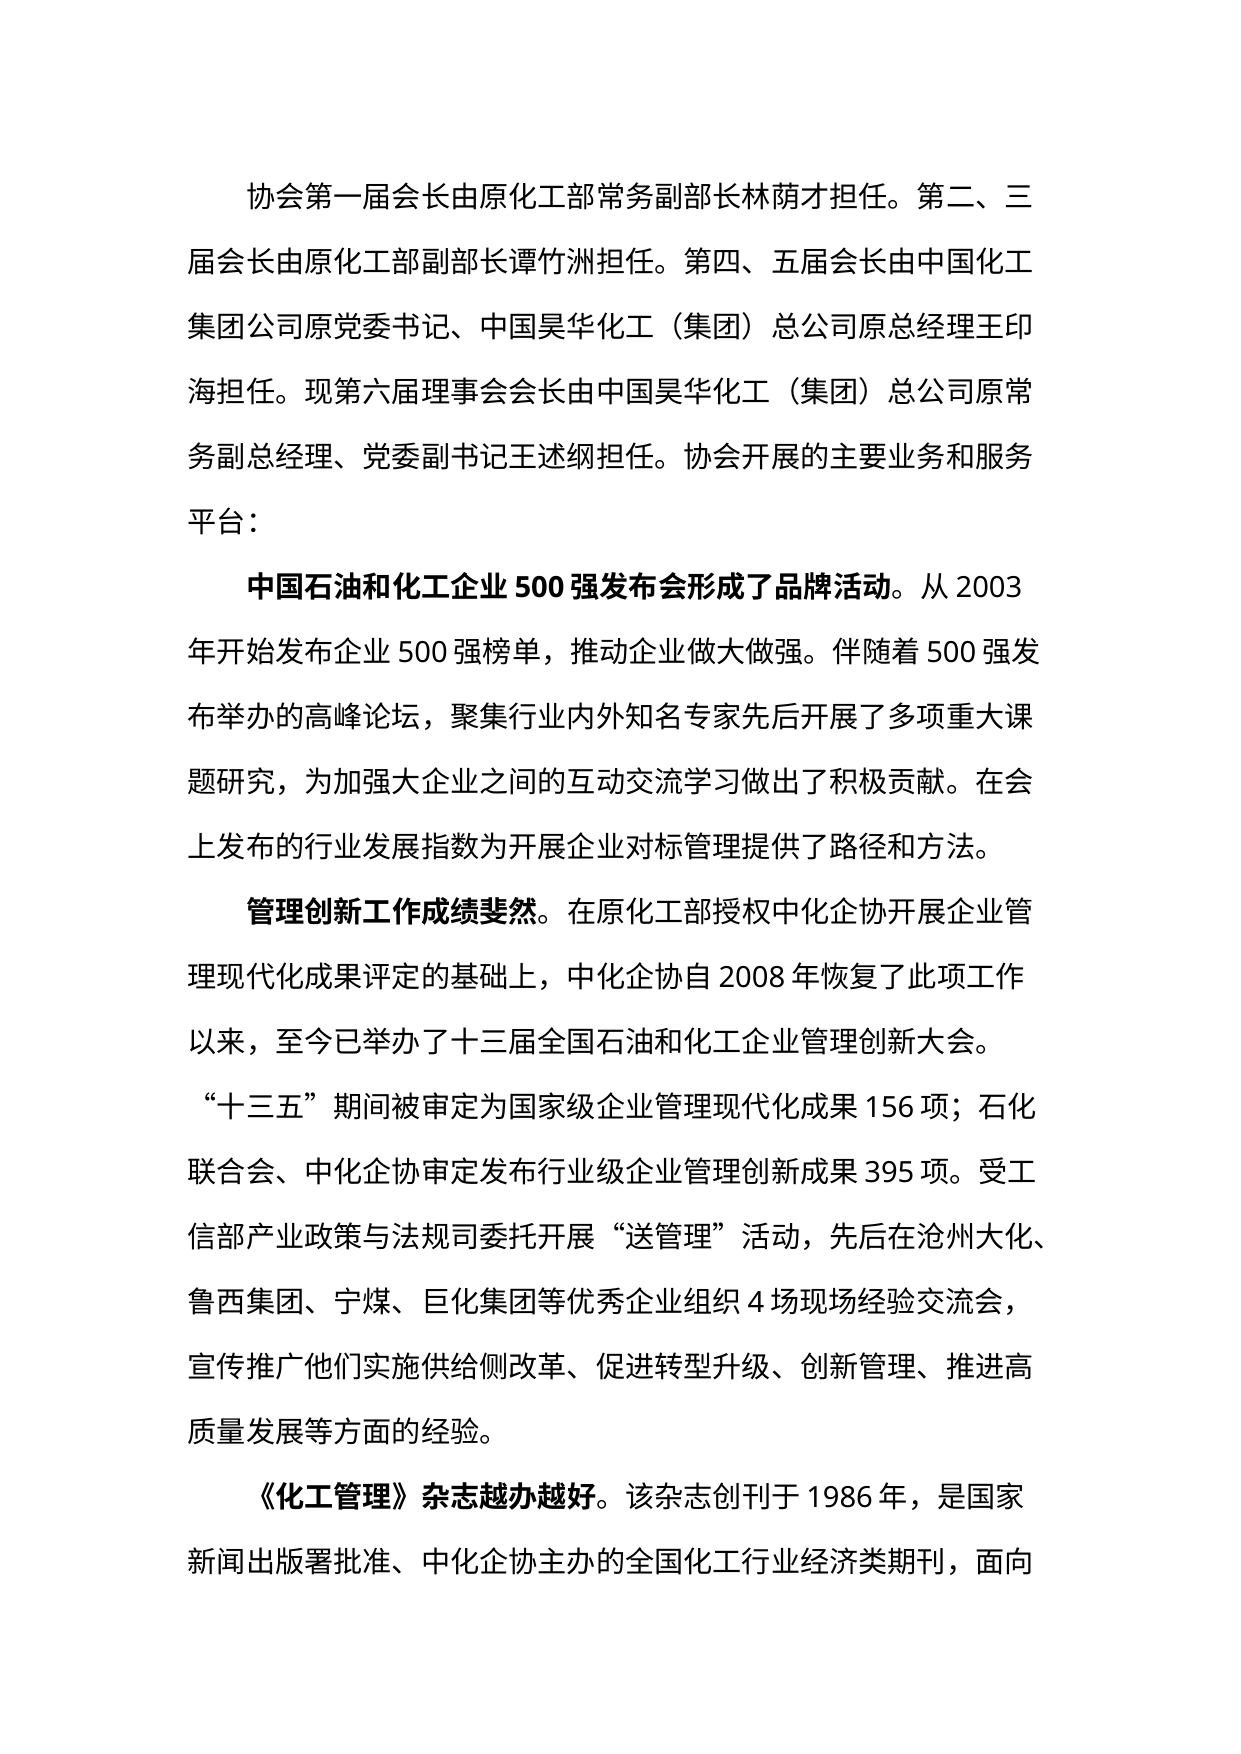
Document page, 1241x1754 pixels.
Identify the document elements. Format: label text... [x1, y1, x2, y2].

text 管理创新工作成绩斐然。在原化工部授权中化企协开展企业管理现代化成果评定的基础上，中化企协自2008年恢复了此项工作以来，至今已举办了十三届全国石油和化工企业管理创新大会。“十三五”期间被审定为国家级企业管理现代化成果156项；石化联合会、中化企协审定发布行业级企业管理创新成果395项。受工信部产业政策与法规司委托开展“送管理”活动，先后在沧州大化、鲁西集团、宁煤、巨化集团等优秀企业组织4场现场经验交流会，宣传推广他们实施供给侧改革、促进转型升级、创新管理、推进高质量发展等方面的经验。 [187, 877, 1053, 1462]
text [187, 1462, 1053, 1592]
text 中国石油和化工企业500强发布会形成了品牌活动。从2003年开始发布企业500强榜单，推动企业做大做强。伴随着500强发布举办的高峰论坛，聚集行业内外知名专家先后开展了多项重大课题研究，为加强大企业之间的互动交流学习做出了积极贡献。在会上发布的行业发展指数为开展企业对标管理提供了路径和方法。 [187, 552, 1053, 877]
text 协会第一届会长由原化工部常务副部长林荫才担任。第二、三届会长由原化工部副部长谭竹洲担任。第四、五届会长由中国化工集团公司原党委书记、中国昊华化工（集团）总公司原总经理王印海担任。现第六届理事会会长由中国昊华化工（集团）总公司原常务副总经理、党委副书记王述纲担任。协会开展的主要业务和服务平台： [187, 162, 1053, 552]
